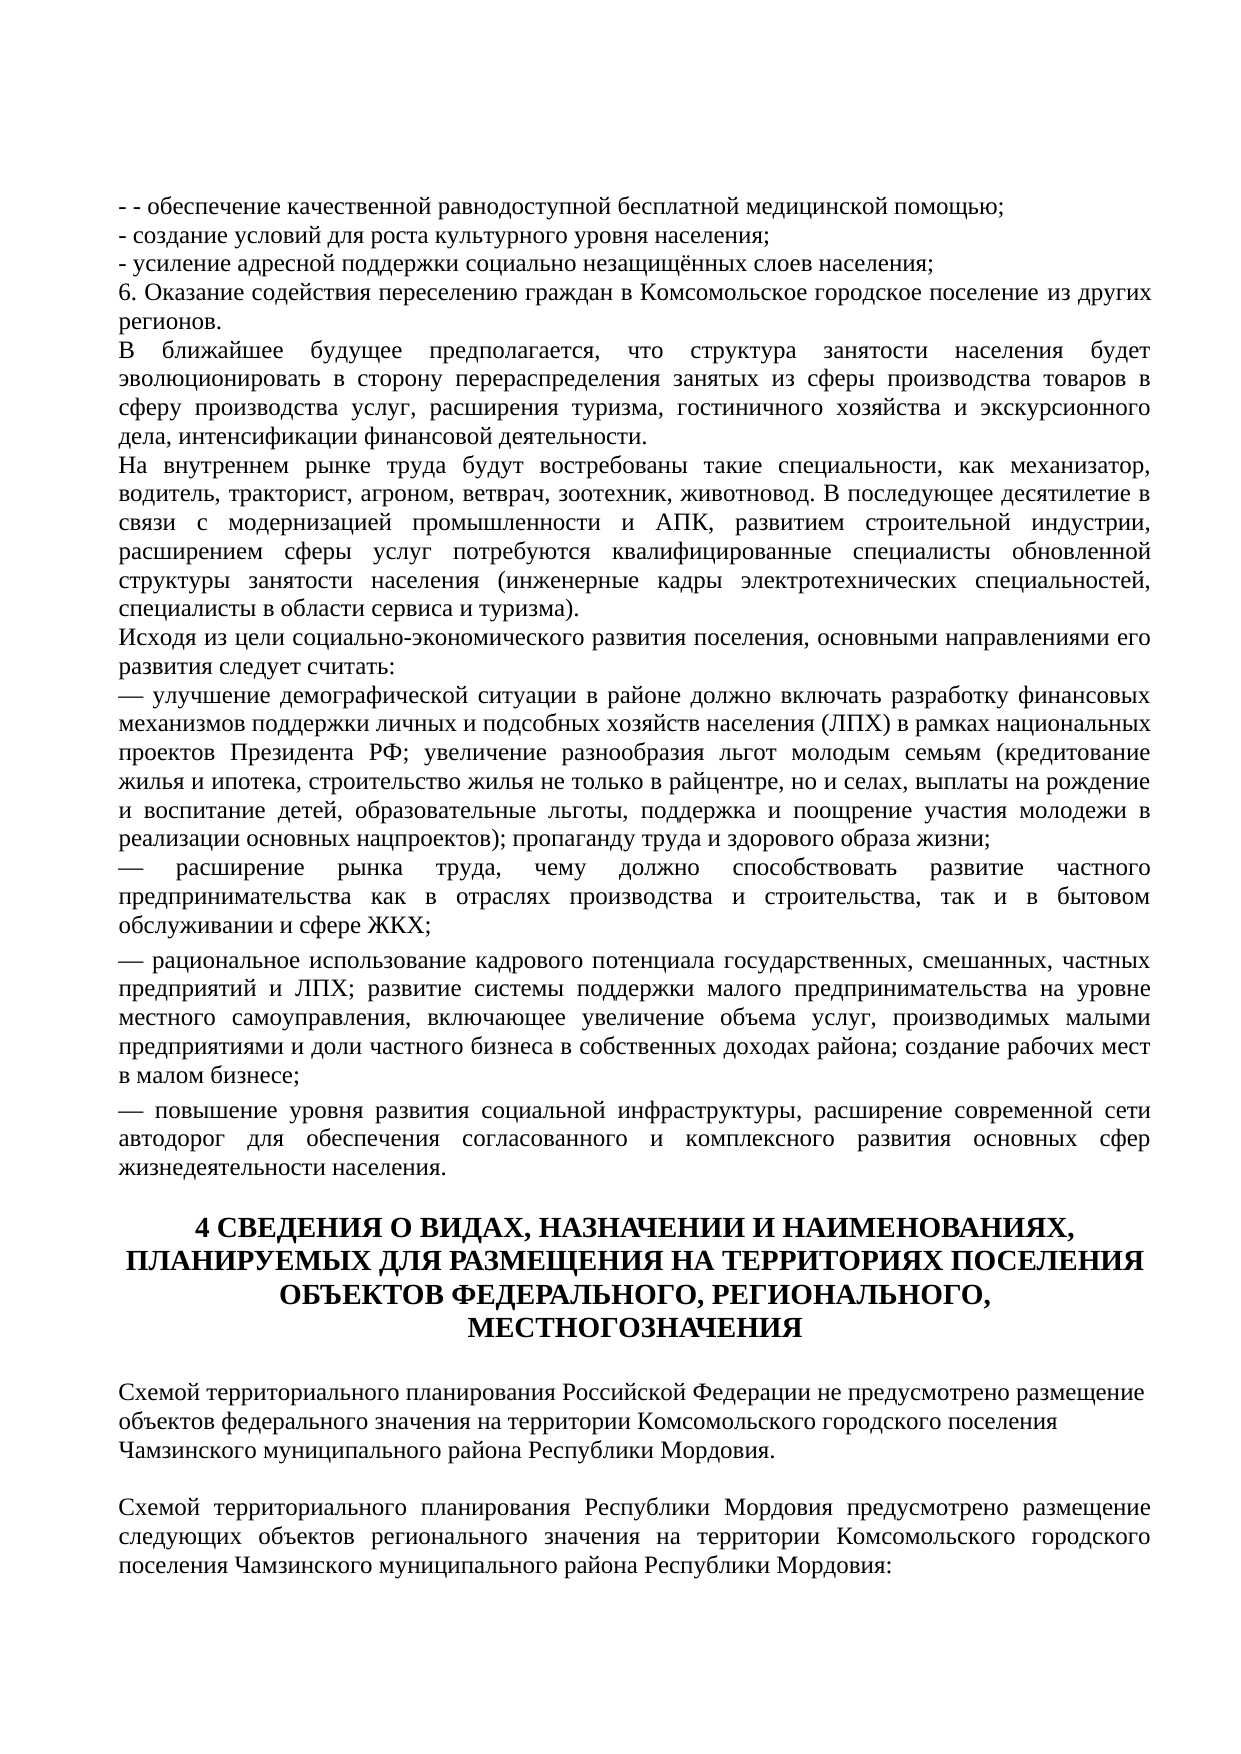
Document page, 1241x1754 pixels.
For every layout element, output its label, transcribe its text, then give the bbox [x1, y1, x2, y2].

text Схемой территориального планирования Республики Мордовия предусмотрено размещение следующих объектов регионального значения на территории Комсомольского городского поселения Чамзинского муниципального района Республики Мордовия: [118, 1492, 1152, 1579]
list — рациональное использование кадрового потенциала государственных, смешанных, частных предприятий и ЛПХ; развитие системы поддержки малого предпринимательства на уровне местного самоуправления, включающее увеличение объема услуг, производимых малыми предприятиями и доли частного бизнеса в собственных доходах района; создание рабочих мест в малом бизнесе; [118, 945, 1152, 1088]
text - создание условий для роста культурного уровня населения; [118, 220, 1152, 248]
text - усиление адресной поддержки социально незащищённых слоев населения; [118, 248, 1152, 277]
text - - обеспечение качественной равнодоступной бесплатной медицинской помощью; [118, 191, 1152, 220]
text Исходя из цели социально-экономического развития поселения, основными направлениями его развития следует считать: [118, 622, 1152, 680]
text Схемой территориального планирования Российской Федерации не предусмотрено размещение объектов федерального значения на территории Комсомольского городского поселения Чамзинского муниципального района Республики Мордовия. [118, 1377, 1152, 1464]
text 4 СВЕДЕНИЯ О ВИДАХ, НАЗНАЧЕНИИ И НАИМЕНОВАНИЯХ, ПЛАНИРУЕМЫХ ДЛЯ РАЗМЕЩЕНИЯ НА ТЕРРИТОРИЯХ ПОСЕЛЕНИЯ ОБЪЕКТОВ ФЕДЕРАЛЬНОГО, РЕГИОНАЛЬНОГО, местногоЗНАЧЕНИЯ [118, 1210, 1152, 1344]
text 6. Оказание содействия переселению граждан в Комсомольское городское поселение из других регионов. [118, 277, 1152, 335]
text На внутреннем рынке труда будут востребованы такие специальности, как механизатор, водитель, тракторист, агроном, ветврач, зоотехник, животновод. В последующее десятилетие в связи с модернизацией промышленности и АПК, развитием строительной индустрии, расширением сферы услуг потребуются квалифицированные специалисты обновленной структуры занятости населения (инженерные кадры электротехнических специальностей, специалисты в области сервиса и туризма). [118, 450, 1152, 622]
text — повышение уровня развития социальной инфраструктуры, расширение современной сети автодорог для обеспечения согласованного и комплексного развития основных сфер жизнедеятельности населения. [118, 1095, 1152, 1181]
list — расширение рынка труда, чему должно способствовать развитие частного предпринимательства как в отраслях производства и строительства, так и в бытовом обслуживании и сфере ЖКХ; [118, 852, 1152, 938]
text — улучшение демографической ситуации в районе должно включать разработку финансовых механизмов поддержки личных и подсобных хозяйств населения (ЛПХ) в рамках национальных проектов Президента РФ; увеличение разнообразия льгот молодым семьям (кредитование жилья и ипотека, строительство жилья не только в райцентре, но и селах, выплаты на рождение и воспитание детей, образовательные льготы, поддержка и поощрение участия молодежи в реализации основных нацпроектов); пропаганду труда и здорового образа жизни; [118, 680, 1152, 852]
text В ближайшее будущее предполагается, что структура занятости населения будет эволюционировать в сторону перераспределения занятых из сферы производства товаров в сферу производства услуг, расширения туризма, гостиничного хозяйства и экскурсионного дела, интенсификации финансовой деятельности. [118, 335, 1152, 450]
